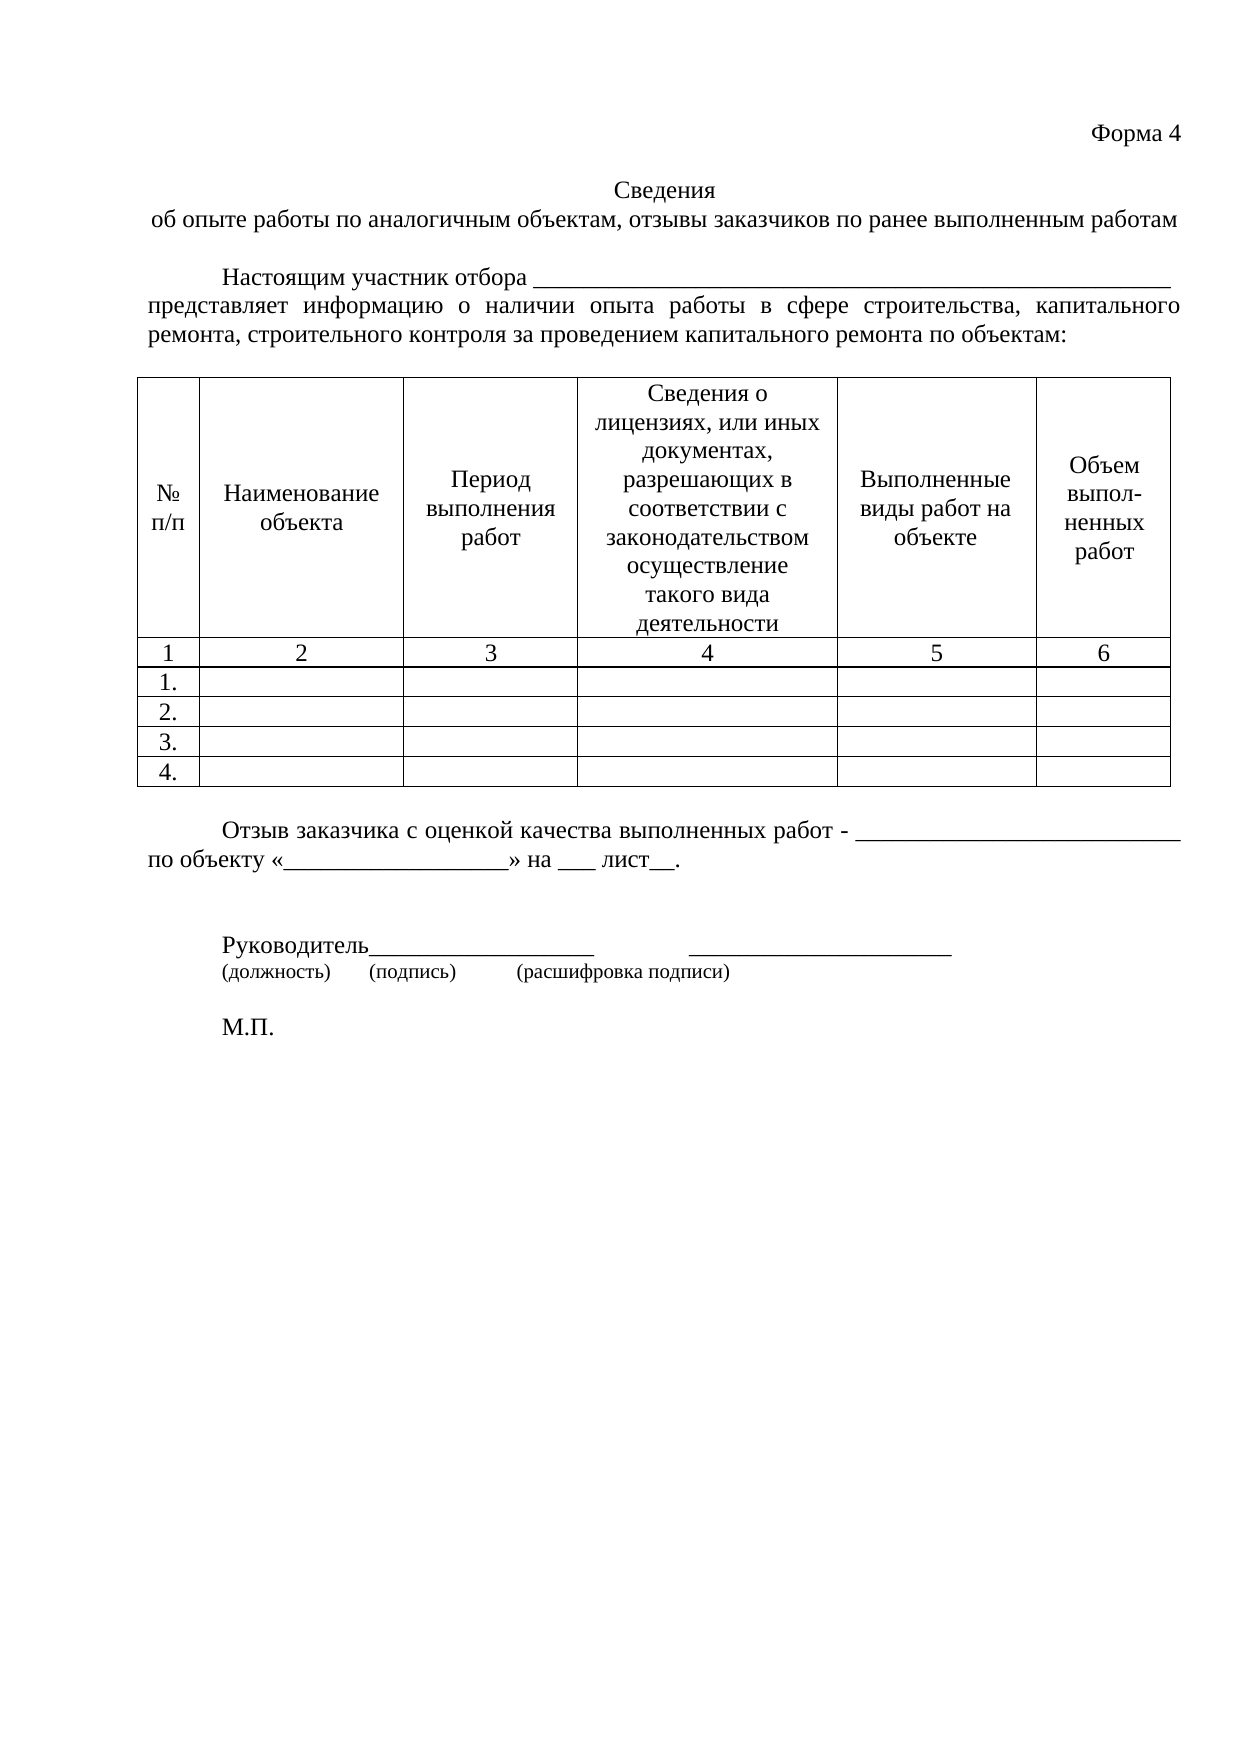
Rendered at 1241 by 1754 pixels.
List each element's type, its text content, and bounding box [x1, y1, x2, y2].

text Форма 4 [148, 118, 1181, 147]
text Отзыв заказчика с оценкой качества выполненных работ - __________________________ по объекту «__________________» на ___ лист__. [148, 815, 1181, 873]
table_cell [578, 668, 837, 696]
table_cell [838, 727, 1036, 756]
table_cell 4 [578, 638, 837, 666]
table_cell [1037, 727, 1170, 756]
table_cell 2. [138, 697, 199, 726]
table_cell [1037, 757, 1170, 786]
table_cell 6 [1037, 638, 1170, 666]
table_cell [200, 727, 403, 756]
text Руководитель__________________ _____________________ [148, 930, 1181, 959]
table_cell [404, 757, 577, 786]
table_cell [578, 757, 837, 786]
table_header Объем выпол-ненных работ [1037, 378, 1170, 637]
table_cell [404, 727, 577, 756]
text М.П. [148, 1012, 1181, 1041]
table_cell 5 [838, 638, 1036, 666]
text Сведения [148, 176, 1181, 204]
table_header Выполненные виды работ на объекте [838, 378, 1036, 637]
table_header Наименование объекта [200, 378, 403, 637]
text об опыте работы по аналогичным объектам, отзывы заказчиков по ранее выполненным работам [148, 204, 1181, 233]
table_cell [838, 668, 1036, 696]
table_cell [838, 757, 1036, 786]
table_cell [838, 697, 1036, 726]
table_cell 3 [404, 638, 577, 666]
table_cell 1 [138, 638, 199, 666]
table_header Период выполнения работ [404, 378, 577, 637]
table_header № п/п [138, 378, 199, 637]
table_cell [200, 697, 403, 726]
table_cell [404, 668, 577, 696]
table_cell 2 [200, 638, 403, 666]
text Настоящим участник отбора ___________________________________________________ [148, 262, 1181, 291]
table_cell [578, 727, 837, 756]
text (должность) (подпись) (расшифровка подписи) [148, 959, 1181, 983]
table_cell 4. [138, 757, 199, 786]
table_cell [1037, 697, 1170, 726]
table_header Сведения о лицензиях, или иных документах, разрешающих в соответствии с законодательством осуществление такого вида деятельности [578, 378, 837, 637]
table_cell [200, 757, 403, 786]
table_cell [578, 697, 837, 726]
text представляет информацию о наличии опыта работы в сфере строительства, капитального ремонта, строительного контроля за проведением капитального ремонта по объектам: [148, 291, 1181, 348]
table_cell [1037, 668, 1170, 696]
table_cell 1. [138, 668, 199, 696]
table_cell [404, 697, 577, 726]
table_cell [200, 668, 403, 696]
table_cell 3. [138, 727, 199, 756]
